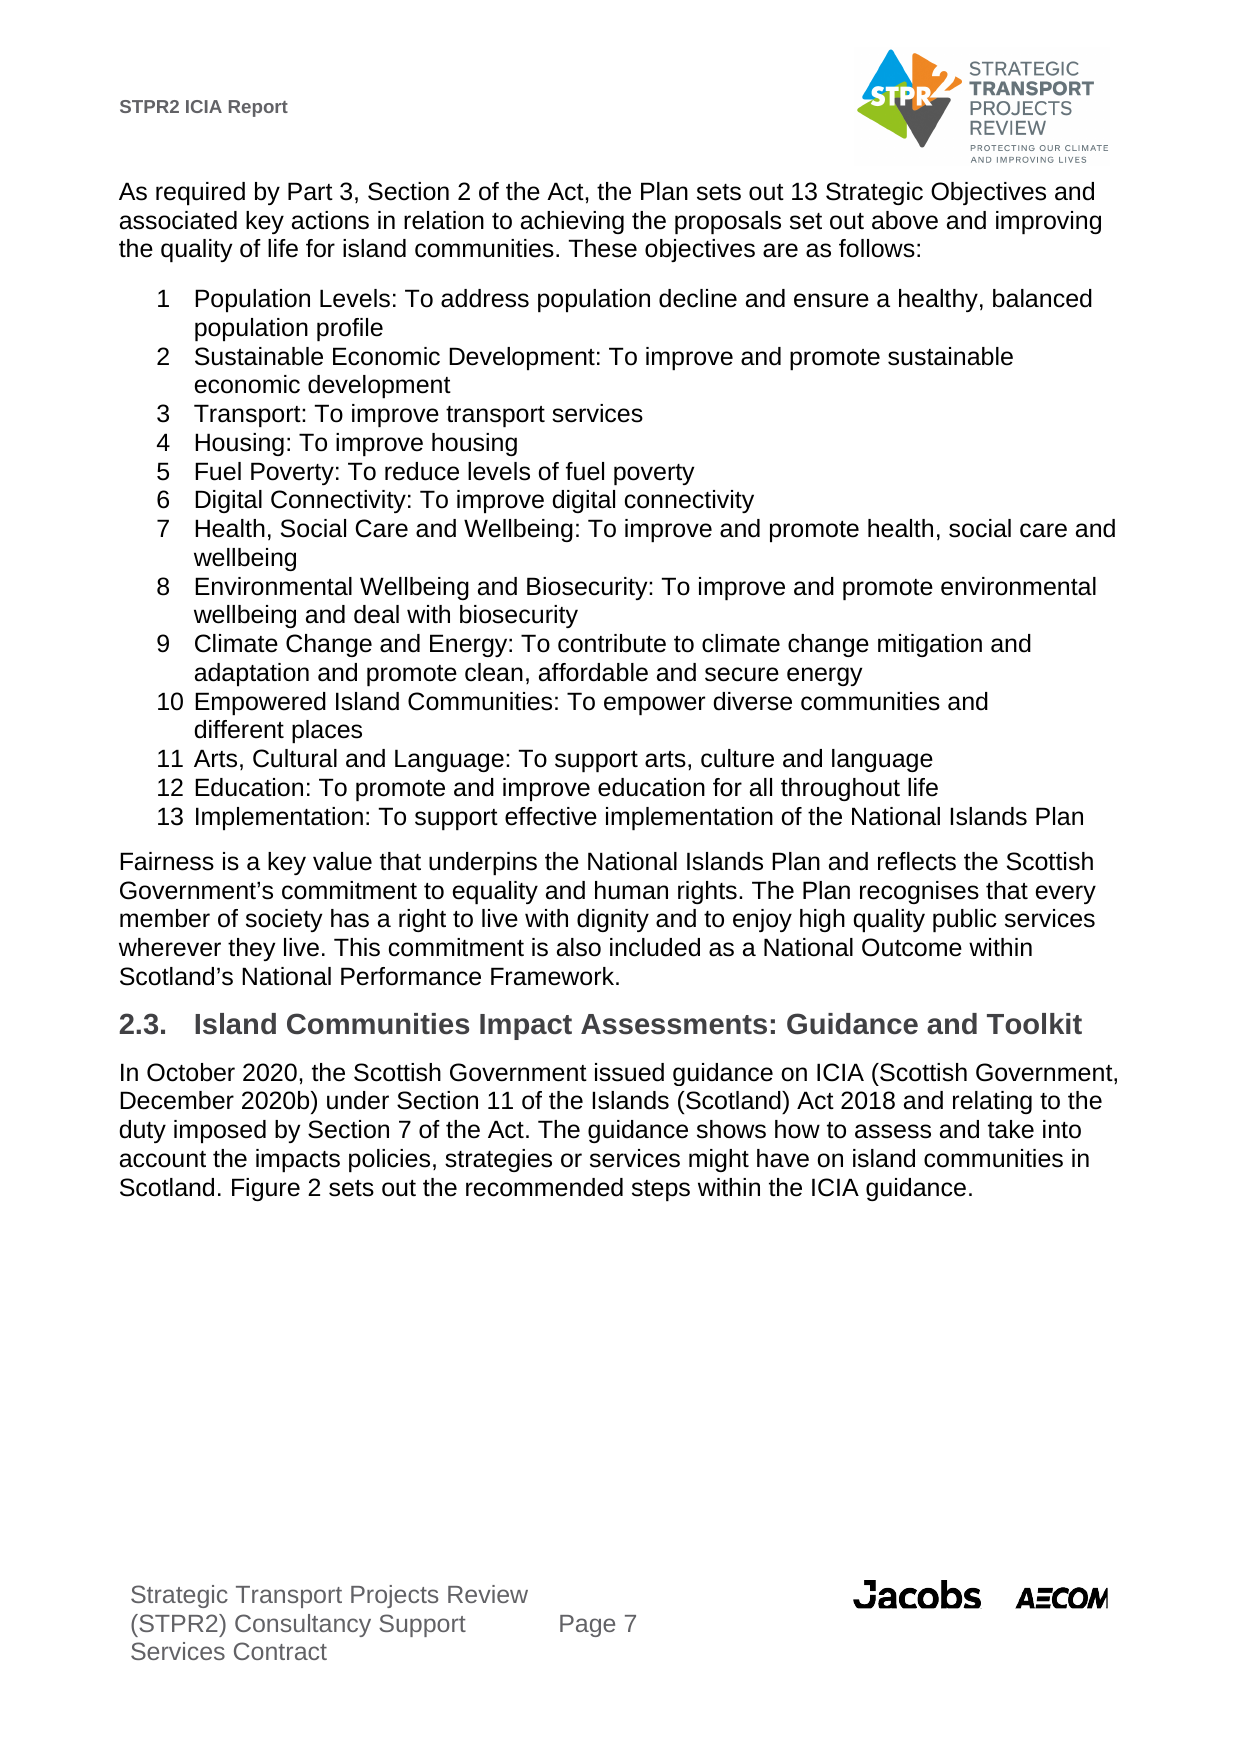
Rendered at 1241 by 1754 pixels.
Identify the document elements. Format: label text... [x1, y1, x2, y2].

picture [848, 1580, 1108, 1608]
text Fairness is a key value that underpins the National Islands Plan and reflects the Scottish Government’s commitment to equality and human rights. The Plan recognises that every member of society has a right to live with dignity and to enjoy high quality public services wherever they live. This commitment is also included as a National Outcome within Scotland’s National Performance Framework. [118, 847, 1122, 991]
list Population Levels: To address population decline and ensure a healthy, balanced population profile [156, 284, 1122, 342]
list Fuel Poverty: To reduce levels of fuel poverty [156, 457, 1122, 485]
text As required by Part 3, Section 2 of the Act, the Plan sets out 13 Strategic Objectives and associated key actions in relation to achieving the proposals set out above and improving the quality of life for island communities. These objectives are as follows: [118, 177, 1122, 263]
list Implementation: To support effective implementation of the National Islands Plan [156, 802, 1122, 830]
list Sustainable Economic Development: To improve and promote sustainable economic development [156, 342, 1122, 399]
list Environmental Wellbeing and Biosecurity: To improve and promote environmental wellbeing and deal with biosecurity [156, 572, 1122, 629]
subtitle Island Communities Impact Assessments: Guidance and Toolkit [118, 1007, 1122, 1041]
list Climate Change and Energy: To contribute to climate change mitigation and adaptation and promote clean, affordable and secure energy [156, 629, 1122, 687]
list Housing: To improve housing [156, 428, 1122, 457]
list Arts, Cultural and Language: To support arts, culture and language [156, 744, 1122, 773]
list Transport: To improve transport services [156, 399, 1122, 428]
list Education: To promote and improve education for all throughout life [156, 773, 1122, 802]
list Health, Social Care and Wellbeing: To improve and promote health, social care and wellbeing [156, 514, 1122, 572]
list Empowered Island Communities: To empower diverse communities and different places [156, 687, 1122, 744]
list Digital Connectivity: To improve digital connectivity [156, 485, 1122, 514]
picture [853, 47, 1111, 166]
